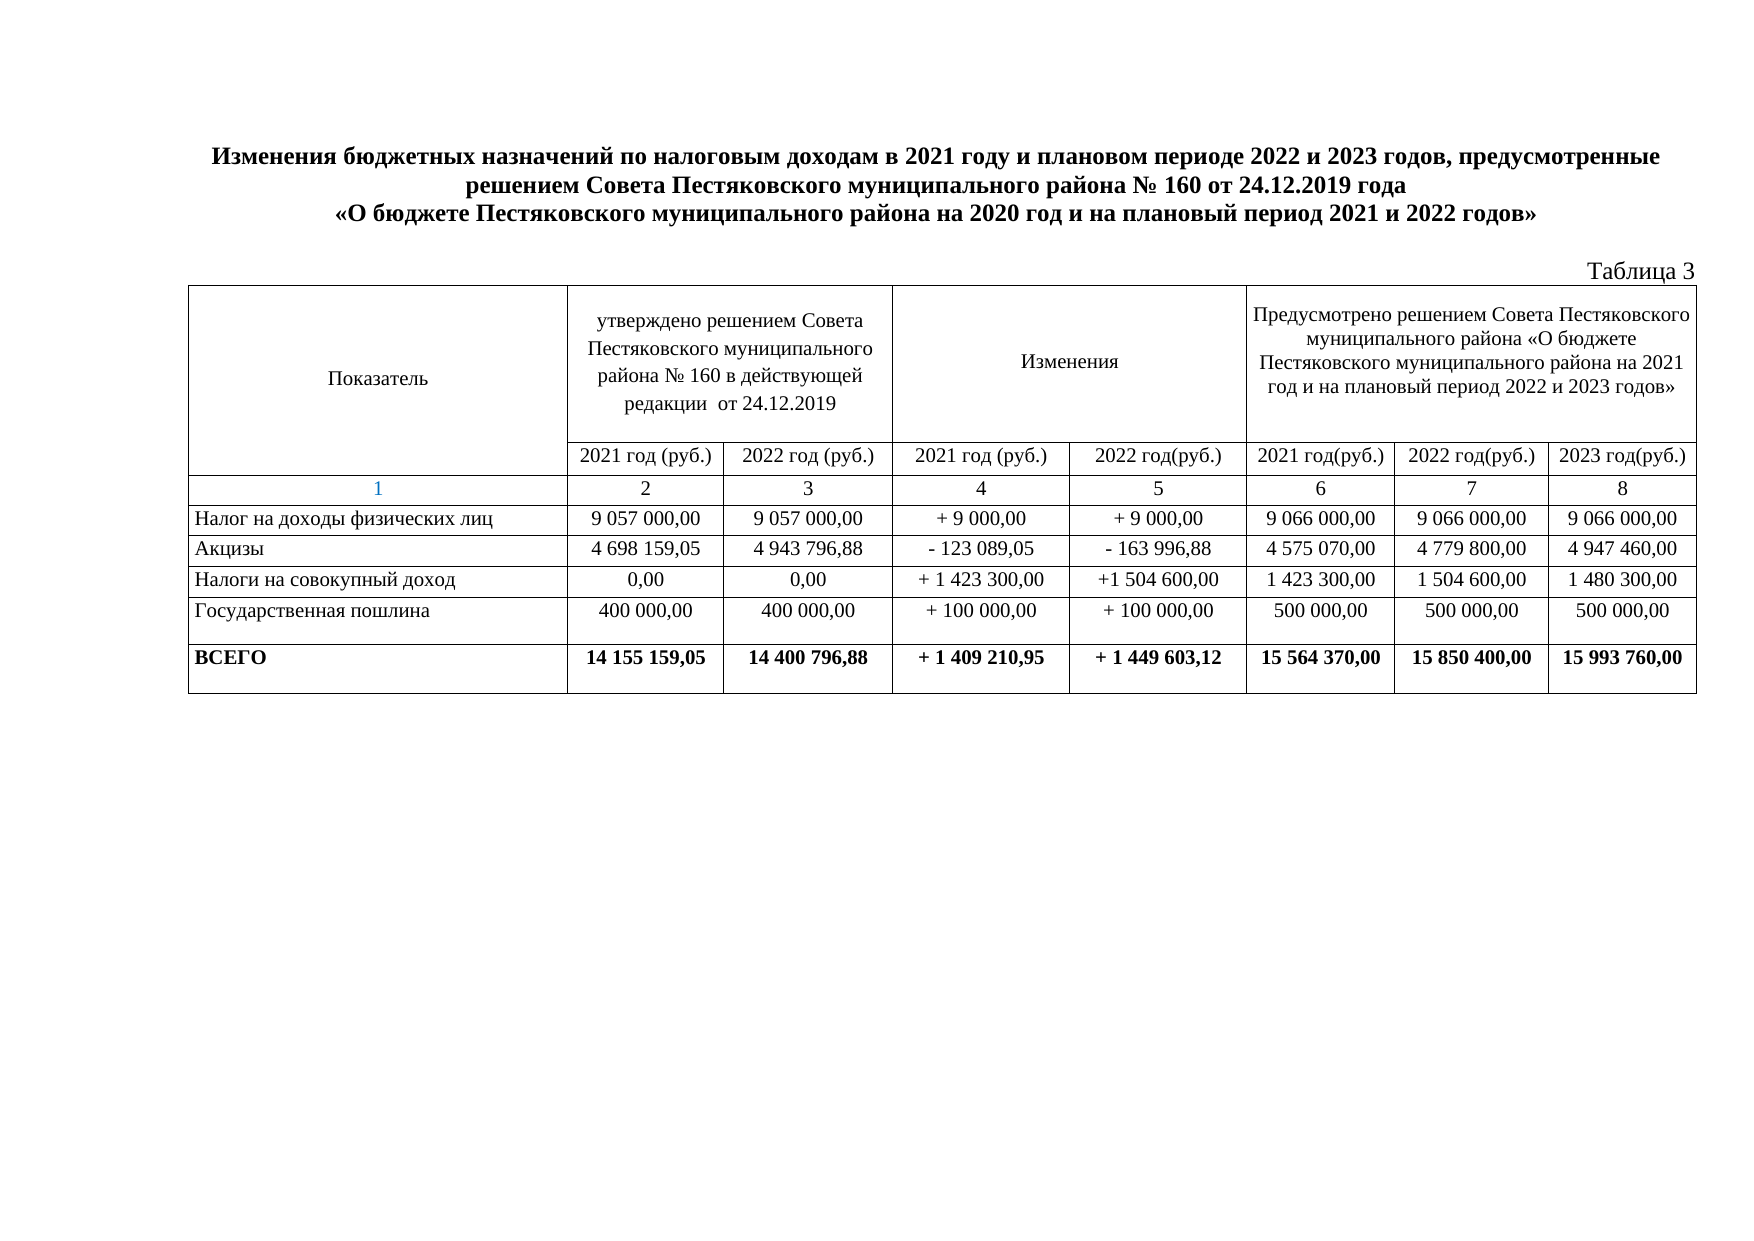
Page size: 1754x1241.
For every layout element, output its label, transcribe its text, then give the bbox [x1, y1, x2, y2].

table_cell 500 000,00 [1549, 598, 1696, 644]
table_cell Налоги на совокупный доход [189, 567, 567, 597]
table_cell 500 000,00 [1395, 598, 1548, 644]
table_cell + 1 423 300,00 [893, 567, 1069, 597]
table_cell 15 564 370,00 [1247, 645, 1394, 693]
table_cell 15 850 400,00 [1395, 645, 1548, 693]
table_cell - 123 089,05 [893, 536, 1069, 566]
table_cell 4 698 159,05 [568, 536, 723, 566]
table_cell + 9 000,00 [1070, 506, 1246, 535]
table_cell - 163 996,88 [1070, 536, 1246, 566]
table_cell 9 057 000,00 [568, 506, 723, 535]
text «О бюджете Пестяковского муниципального района на 2020 год и на плановый период 2021 и 2022 годов» [177, 198, 1695, 227]
table_cell + 1 449 603,12 [1070, 645, 1246, 693]
table_cell + 100 000,00 [1070, 598, 1246, 644]
table_cell 9 057 000,00 [724, 506, 892, 535]
table_cell 4 [893, 476, 1069, 505]
table_cell 2021 год(руб.) [1247, 443, 1394, 474]
table_cell ВСЕГО [189, 645, 567, 693]
table_cell 4 947 460,00 [1549, 536, 1696, 566]
table_cell 2 [568, 476, 723, 505]
table_cell 6 [1247, 476, 1394, 505]
table_cell 2021 год (руб.) [893, 443, 1069, 474]
table_cell Государственная пошлина [189, 598, 567, 644]
table_cell 2023 год(руб.) [1549, 443, 1696, 474]
table_cell + 100 000,00 [893, 598, 1069, 644]
table_cell 3 [724, 476, 892, 505]
table_cell 15 993 760,00 [1549, 645, 1696, 693]
table_cell 14 155 159,05 [568, 645, 723, 693]
text Таблица 3 [177, 256, 1695, 285]
table_cell 4 943 796,88 [724, 536, 892, 566]
table_cell 9 066 000,00 [1247, 506, 1394, 535]
table_cell Налог на доходы физических лиц [189, 506, 567, 535]
table_cell 400 000,00 [724, 598, 892, 644]
table_cell 1 423 300,00 [1247, 567, 1394, 597]
table_cell 5 [1070, 476, 1246, 505]
table_cell Акцизы [189, 536, 567, 566]
table_cell 0,00 [568, 567, 723, 597]
table_cell 2022 год(руб.) [1070, 443, 1246, 474]
table_cell 0,00 [724, 567, 892, 597]
table_cell 500 000,00 [1247, 598, 1394, 644]
table_cell 1 504 600,00 [1395, 567, 1548, 597]
table_cell 1 480 300,00 [1549, 567, 1696, 597]
table_header Показатель [189, 286, 567, 474]
table_cell 14 400 796,88 [724, 645, 892, 693]
table_header Предусмотрено решением Совета Пестяковского муниципального района «О бюджете Пестяковского муниципального района на 2021 год и на плановый период 2022 и 2023 годов» [1247, 286, 1696, 442]
table_cell 4 575 070,00 [1247, 536, 1394, 566]
table_cell 7 [1395, 476, 1548, 505]
table_cell +1 504 600,00 [1070, 567, 1246, 597]
table_cell 2022 год(руб.) [1395, 443, 1548, 474]
table_cell + 9 000,00 [893, 506, 1069, 535]
table_cell 2021 год (руб.) [568, 443, 723, 474]
table_header Изменения [893, 286, 1246, 442]
table_cell + 1 409 210,95 [893, 645, 1069, 693]
table_cell 4 779 800,00 [1395, 536, 1548, 566]
table_cell 2022 год (руб.) [724, 443, 892, 474]
table_cell 9 066 000,00 [1549, 506, 1696, 535]
table_cell 9 066 000,00 [1395, 506, 1548, 535]
table_header утверждено решением Совета Пестяковского муниципального района № 160 в действующей редакции от 24.12.2019 [568, 286, 892, 442]
table_cell 8 [1549, 476, 1696, 505]
table_cell 400 000,00 [568, 598, 723, 644]
table_cell 1 [189, 476, 567, 505]
text Изменения бюджетных назначений по налоговым доходам в 2021 году и плановом периоде 2022 и 2023 годов, предусмотренные решением Совета Пестяковского муниципального района № 160 от 24.12.2019 года [177, 141, 1695, 198]
